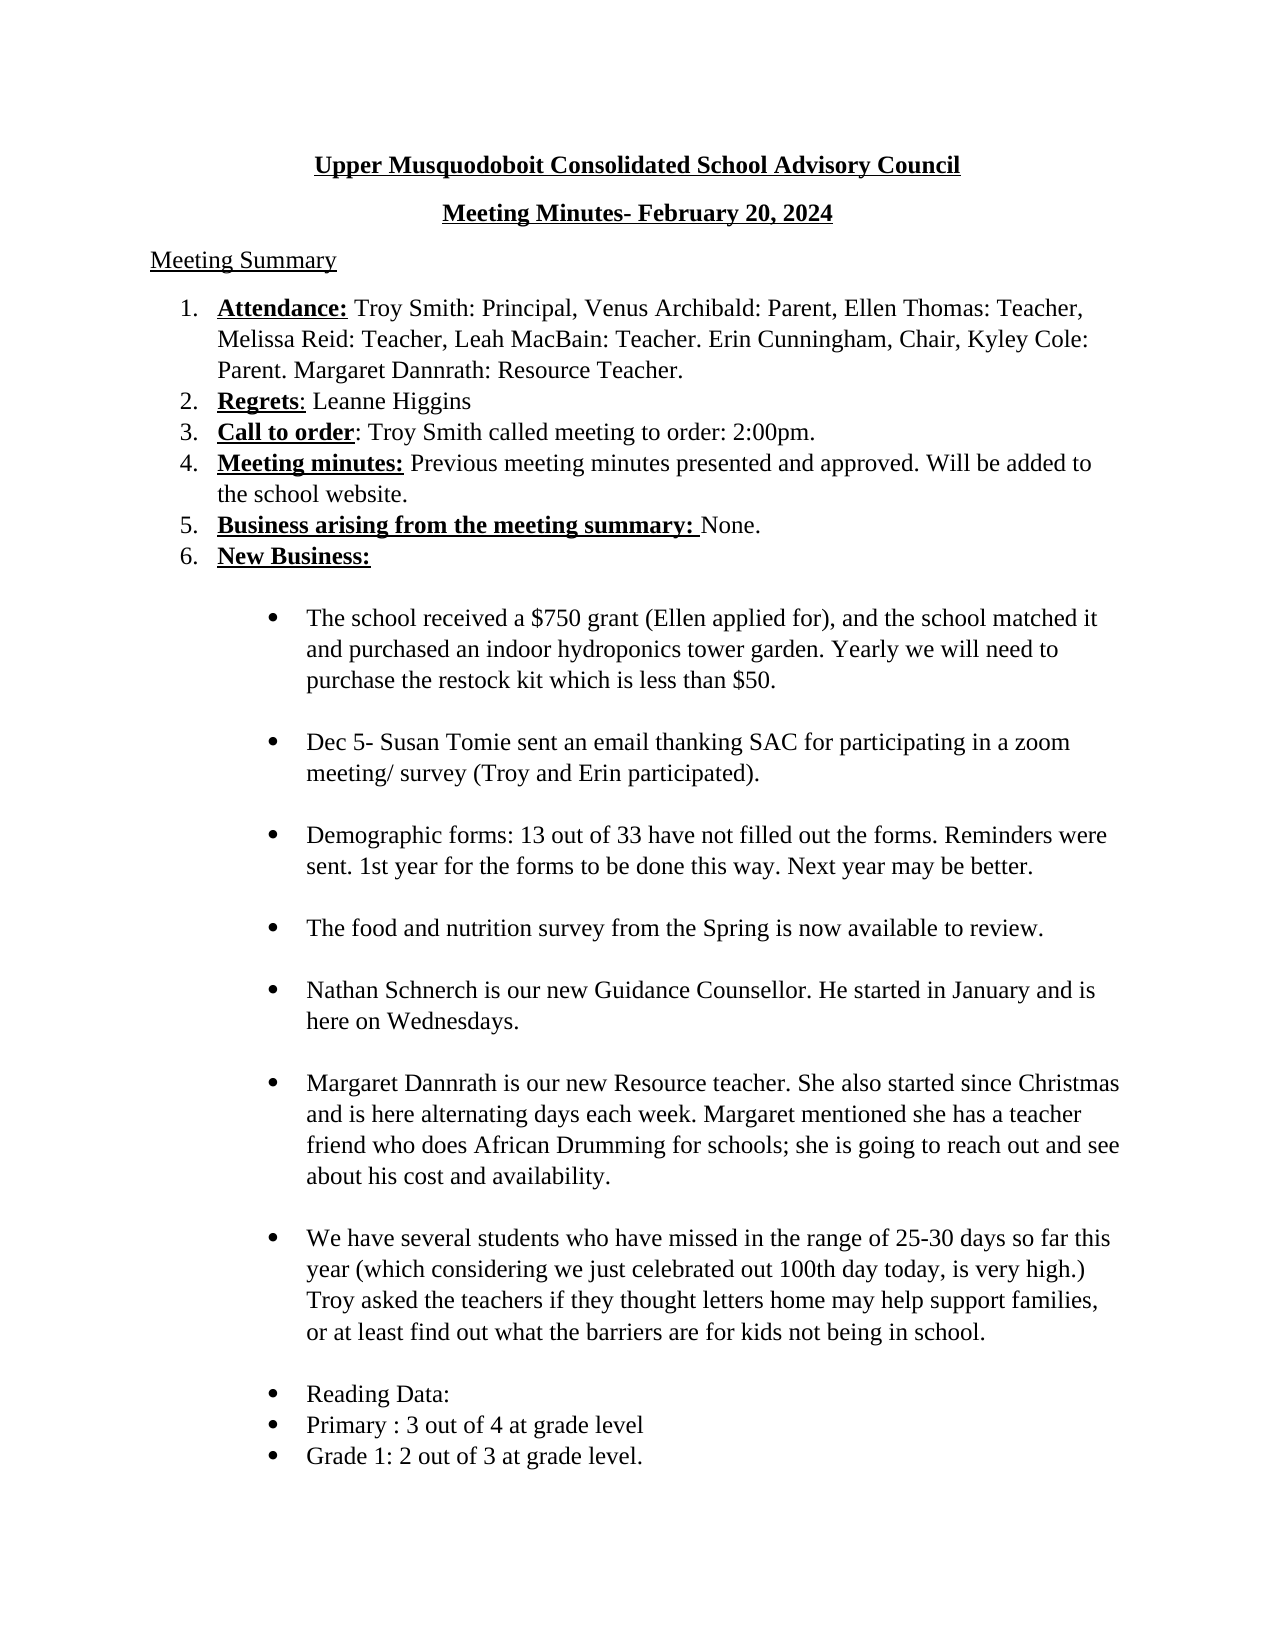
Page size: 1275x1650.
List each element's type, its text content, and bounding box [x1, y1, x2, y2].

list The school received a $750 grant (Ellen applied for), and the school matched it and purchased an indoor hydroponics tower garden. Yearly we will need to purchase the restock kit which is less than $50. [269, 603, 1125, 693]
list Reading Data: [269, 1379, 1125, 1407]
list Meeting minutes: Previous meeting minutes presented and approved. Will be added to the school website. [179, 448, 1125, 508]
list Attendance: Troy Smith: Principal, Venus Archibald: Parent, Ellen Thomas: Teacher, Melissa Reid: Teacher, Leah MacBain: Teacher. Erin Cunningham, Chair, Kyley Cole: Parent. Margaret Dannrath: Resource Teacher. [179, 293, 1125, 384]
list Nathan Schnerch is our new Guidance Counsellor. He started in January and is here on Wednesdays. [269, 975, 1125, 1035]
list We have several students who have missed in the range of 25-30 days so far this year (which considering we just celebrated out 100th day today, is very high.) Troy asked the teachers if they thought letters home may help support families, or at least find out what the barriers are for kids not being in school. [269, 1223, 1125, 1345]
list Margaret Dannrath is our new Resource teacher. She also started since Christmas and is here alternating days each week. Margaret mentioned she has a teacher friend who does African Drumming for schools; she is going to reach out and see about his cost and availability. [269, 1068, 1125, 1190]
list Regrets: Leanne Higgins [179, 386, 1125, 415]
list Dec 5- Susan Tomie sent an email thanking SAC for participating in a zoom meeting/ survey (Troy and Erin participated). [269, 727, 1125, 787]
text Upper Musquodoboit Consolidated School Advisory Council [150, 150, 1125, 179]
list The food and nutrition survey from the Spring is now available to review. [269, 913, 1125, 942]
list Demographic forms: 13 out of 33 have not filled out the forms. Reminders were sent. 1st year for the forms to be done this way. Next year may be better. [269, 820, 1125, 880]
list Grade 1: 2 out of 3 at grade level. [269, 1441, 1125, 1469]
list Business arising from the meeting summary: None. [179, 510, 1125, 539]
list New Business: [179, 541, 1125, 600]
list Primary : 3 out of 4 at grade level [269, 1410, 1125, 1438]
text Meeting Minutes- February 20, 2024 [150, 198, 1125, 226]
list Call to order: Troy Smith called meeting to order: 2:00pm. [179, 417, 1125, 446]
text Meeting Summary [150, 245, 1125, 274]
